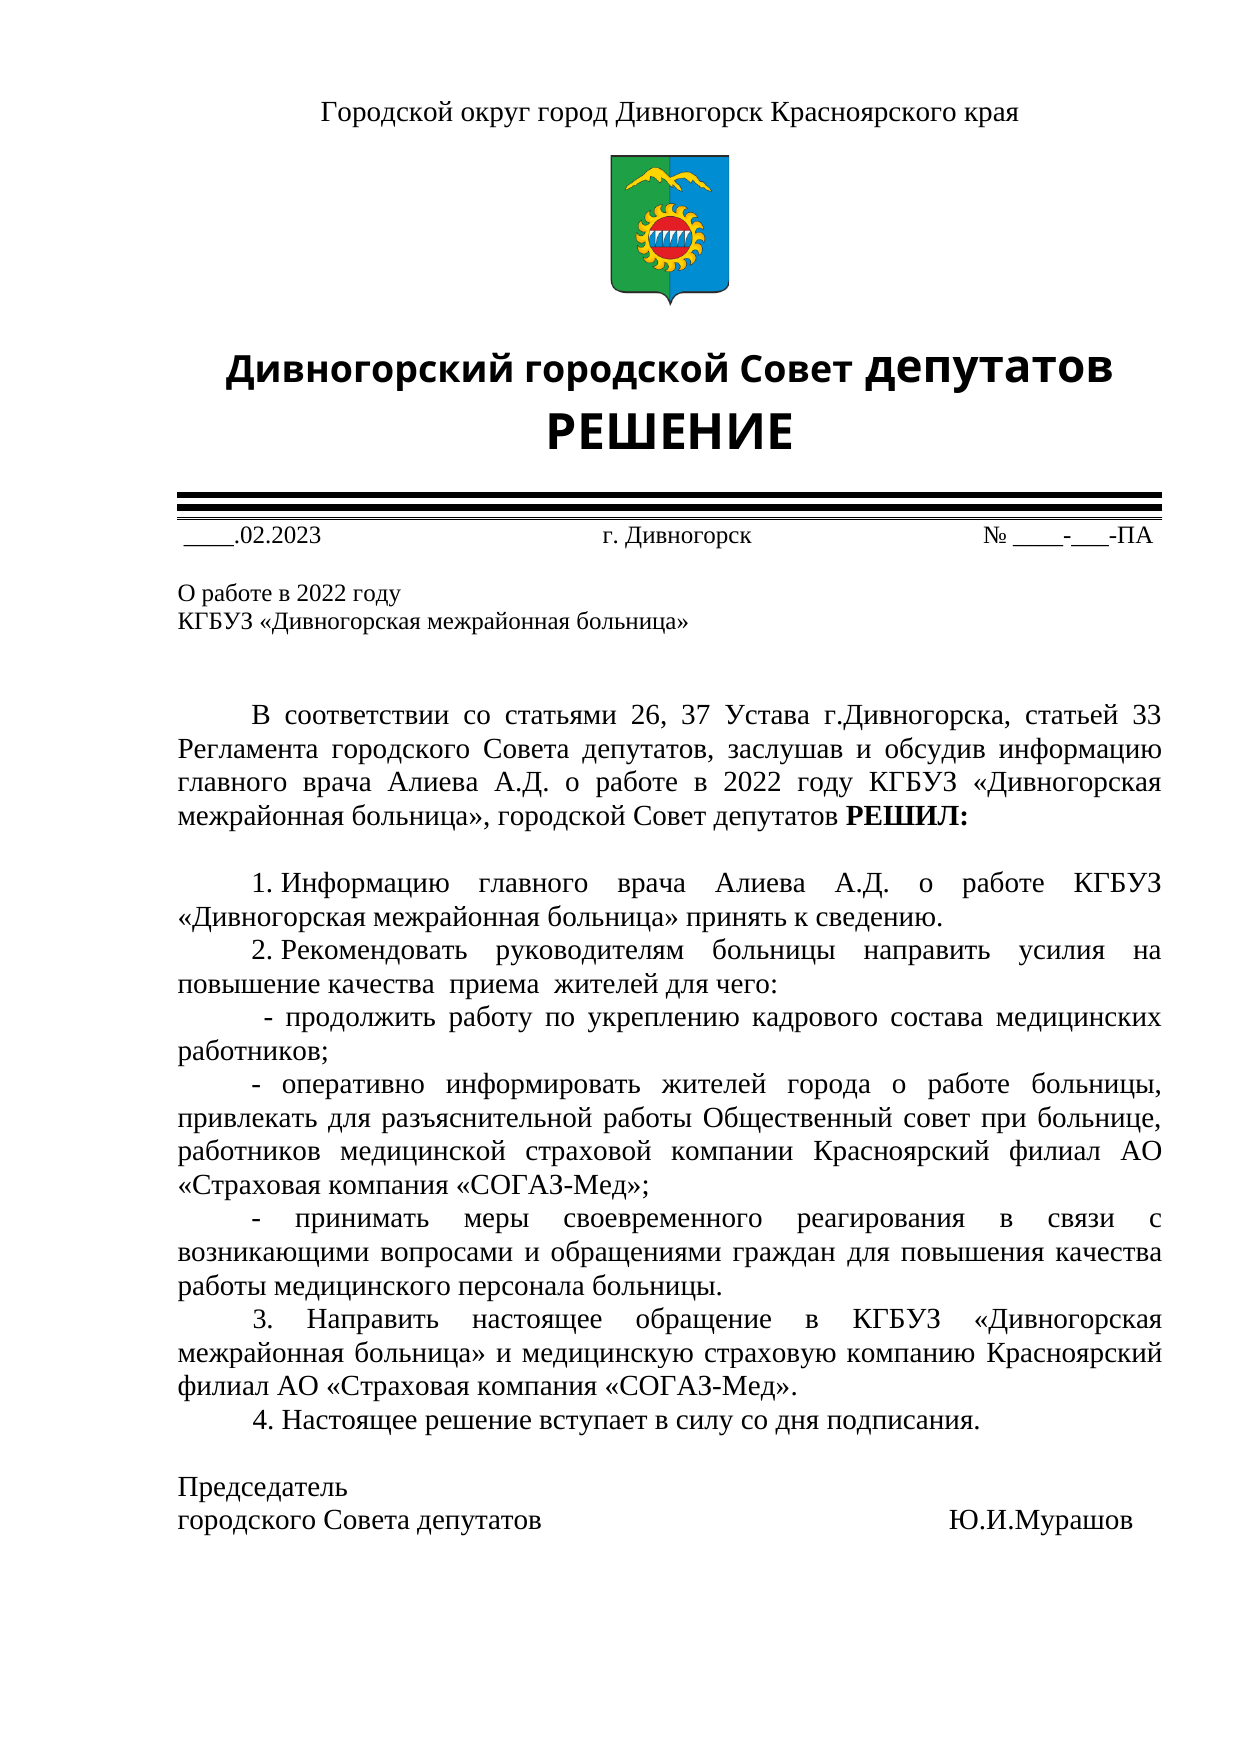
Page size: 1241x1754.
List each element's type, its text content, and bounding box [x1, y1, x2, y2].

list Рекомендовать руководителям больницы направить усилия на повышение качества приема жителей для чего: [177, 932, 1162, 999]
text Городской округ город Дивногорск Красноярского края [177, 94, 1162, 127]
text - продолжить работу по укреплению кадрового состава медицинских работников; [177, 999, 1162, 1066]
picture [610, 155, 730, 306]
text - принимать меры своевременного реагирования в связи с возникающими вопросами и обращениями граждан для повышения качества работы медицинского персонала больницы. [177, 1201, 1162, 1301]
text РЕШЕНИЕ [177, 396, 1162, 464]
text КГБУЗ «Дивногорская межрайонная больница» [177, 606, 1162, 635]
text В соответствии со статьями 26, 37 Устава г.Дивногорска, статьей 33 Регламента городского Совета депутатов, заслушав и обсудив информацию главного врача Алиева А.Д. о работе в 2022 году КГБУЗ «Дивногорская межрайонная больница», городской Совет депутатов РЕШИЛ: [177, 697, 1162, 832]
text городского Совета депутатов Ю.И.Мурашов [177, 1502, 1162, 1536]
text - оперативно информировать жителей города о работе больницы, привлекать для разъяснительной работы Общественный совет при больнице, работников медицинской страховой компании Красноярский филиал АО «Страховая компания «СОГАЗ-Мед»; [177, 1066, 1162, 1201]
text ____.02.2023 г. Дивногорск № ____-___-ПА [177, 520, 1162, 549]
text 4. Настоящее решение вступает в силу со дня подписания. [177, 1402, 1162, 1435]
text Дивногорский городской Совет депутатов [177, 333, 1162, 396]
text 3. Направить настоящее обращение в КГБУЗ «Дивногорская межрайонная больница» и медицинскую страховую компанию Красноярский филиал АО «Страховая компания «СОГАЗ-Мед». [177, 1301, 1162, 1402]
text О работе в 2022 году [177, 578, 1162, 606]
list Информацию главного врача Алиева А.Д. о работе КГБУЗ «Дивногорская межрайонная больница» принять к сведению. [177, 865, 1162, 932]
text Председатель [177, 1469, 1162, 1502]
